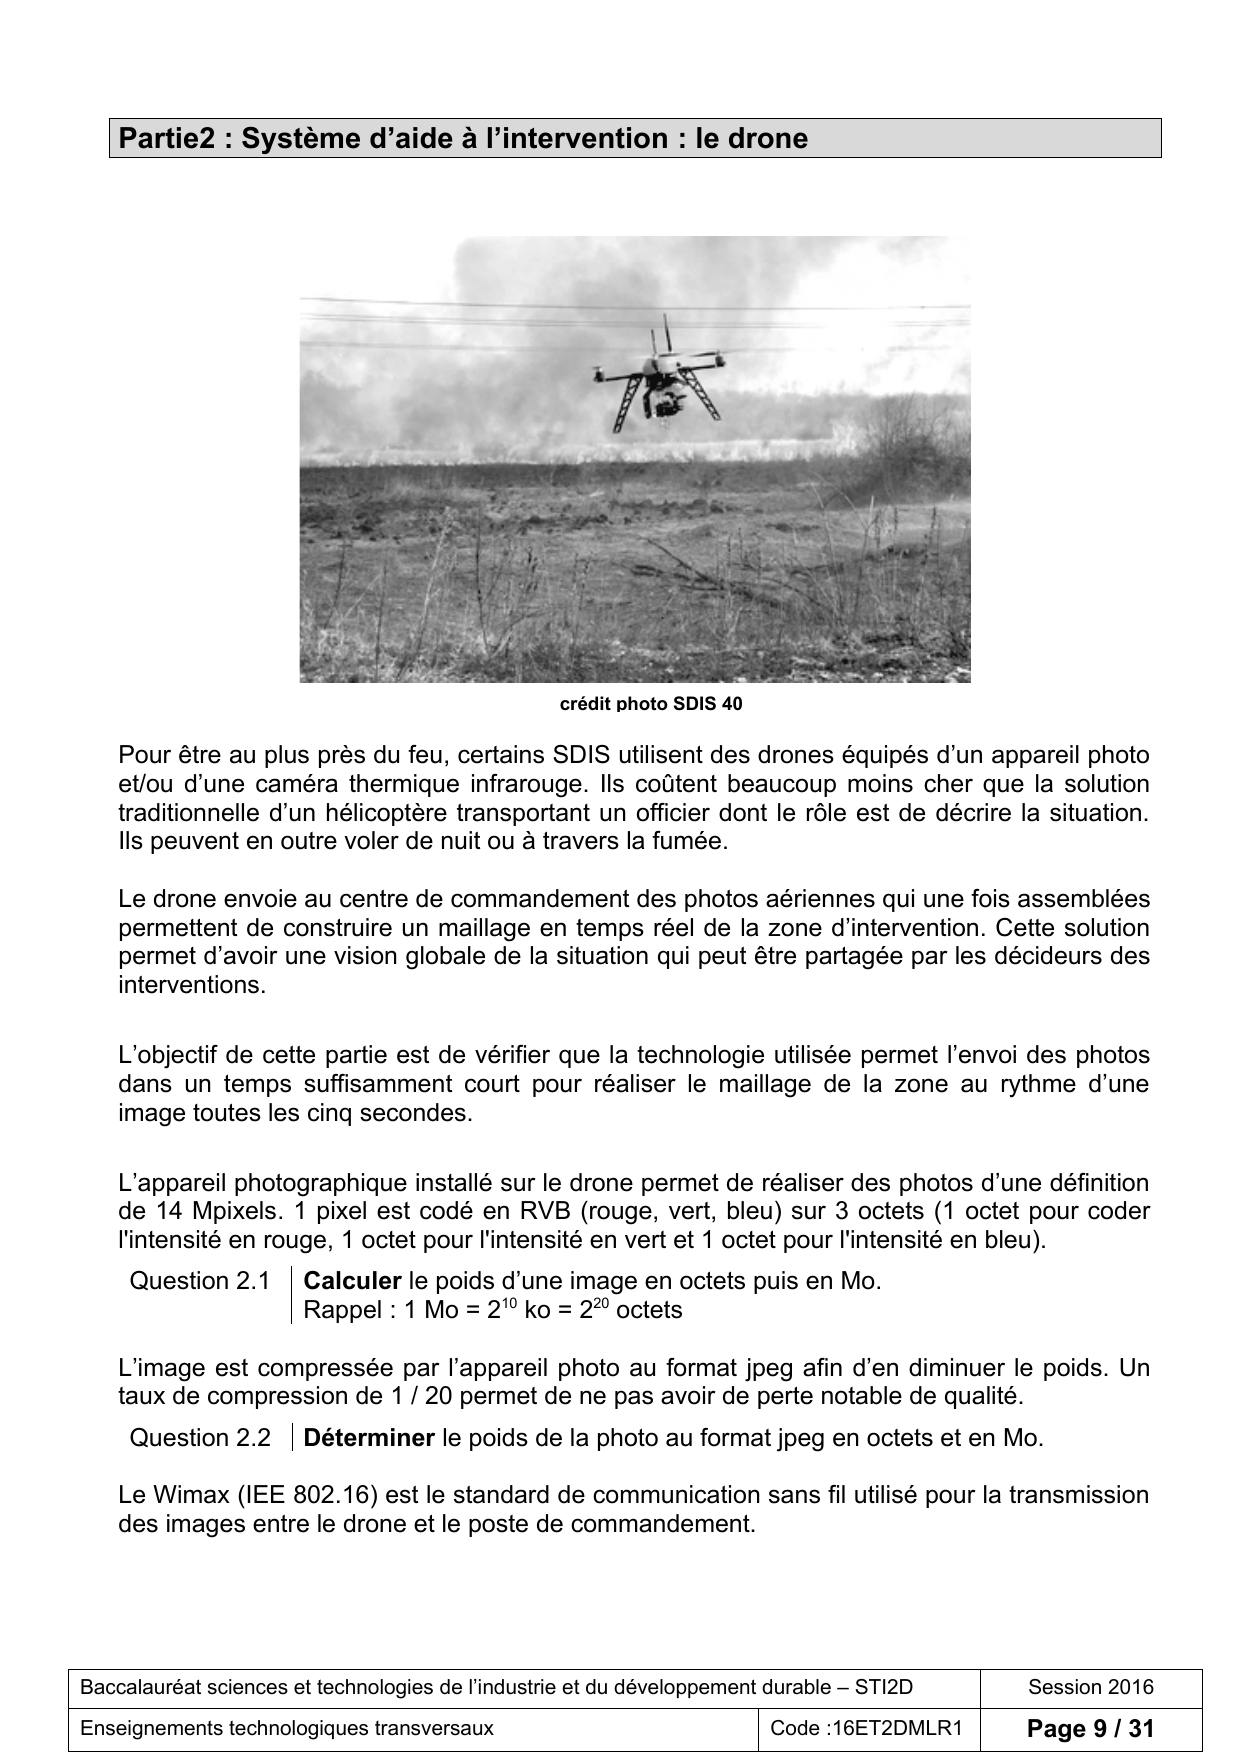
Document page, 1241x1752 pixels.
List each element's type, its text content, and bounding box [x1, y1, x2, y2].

text L’image est compressée par l’appareil photo au format jpeg afin d’en diminuer le poids. Un taux de compression de 1 / 20 permet de ne pas avoir de perte notable de qualité. [118, 1353, 1152, 1410]
text Le Wimax (IEE 802.16) est le standard de communication sans fil utilisé pour la transmission des images entre le drone et le poste de commandement. [118, 1480, 1152, 1538]
text Pour être au plus près du feu, certains SDIS utilisent des drones équipés d’un appareil photo et/ou d’une caméra thermique infrarouge. Ils coûtent beaucoup moins cher que la solution traditionnelle d’un hélicoptère transportant un officier dont le rôle est de décrire la situation. Ils peuvent en outre voler de nuit ou à travers la fumée. [118, 740, 1152, 855]
table_header Question 2.1 [118, 1266, 291, 1324]
text L’appareil photographique installé sur le drone permet de réaliser des photos d’une définition de 14 Mpixels. 1 pixel est codé en RVB (rouge, vert, bleu) sur 3 octets (1 octet pour coder l'intensité en rouge, 1 octet pour l'intensité en vert et 1 octet pour l'intensité en bleu). [118, 1168, 1152, 1254]
text Le drone envoie au centre de commandement des photos aériennes qui une fois assemblées permettent de construire un maillage en temps réel de la zone d’intervention. Cette solution permet d’avoir une vision globale de la situation qui peut être partagée par les décideurs des interventions. [118, 884, 1152, 999]
text Partie2 : Système d’aide à l’intervention : le drone [110, 119, 1161, 157]
table_header Question 2.2 [118, 1423, 292, 1451]
table_header Calculer le poids d’une image en octets puis en Mo. Rappel : 1 Mo = 210 ko = 220 octets [292, 1266, 1151, 1324]
table_header Déterminer le poids de la photo au format jpeg en octets et en Mo. [293, 1423, 1151, 1451]
text L’objectif de cette partie est de vérifier que la technologie utilisée permet l’envoi des photos dans un temps suffisamment court pour réaliser le maillage de la zone au rythme d’une image toutes les cinq secondes. [118, 1040, 1152, 1126]
